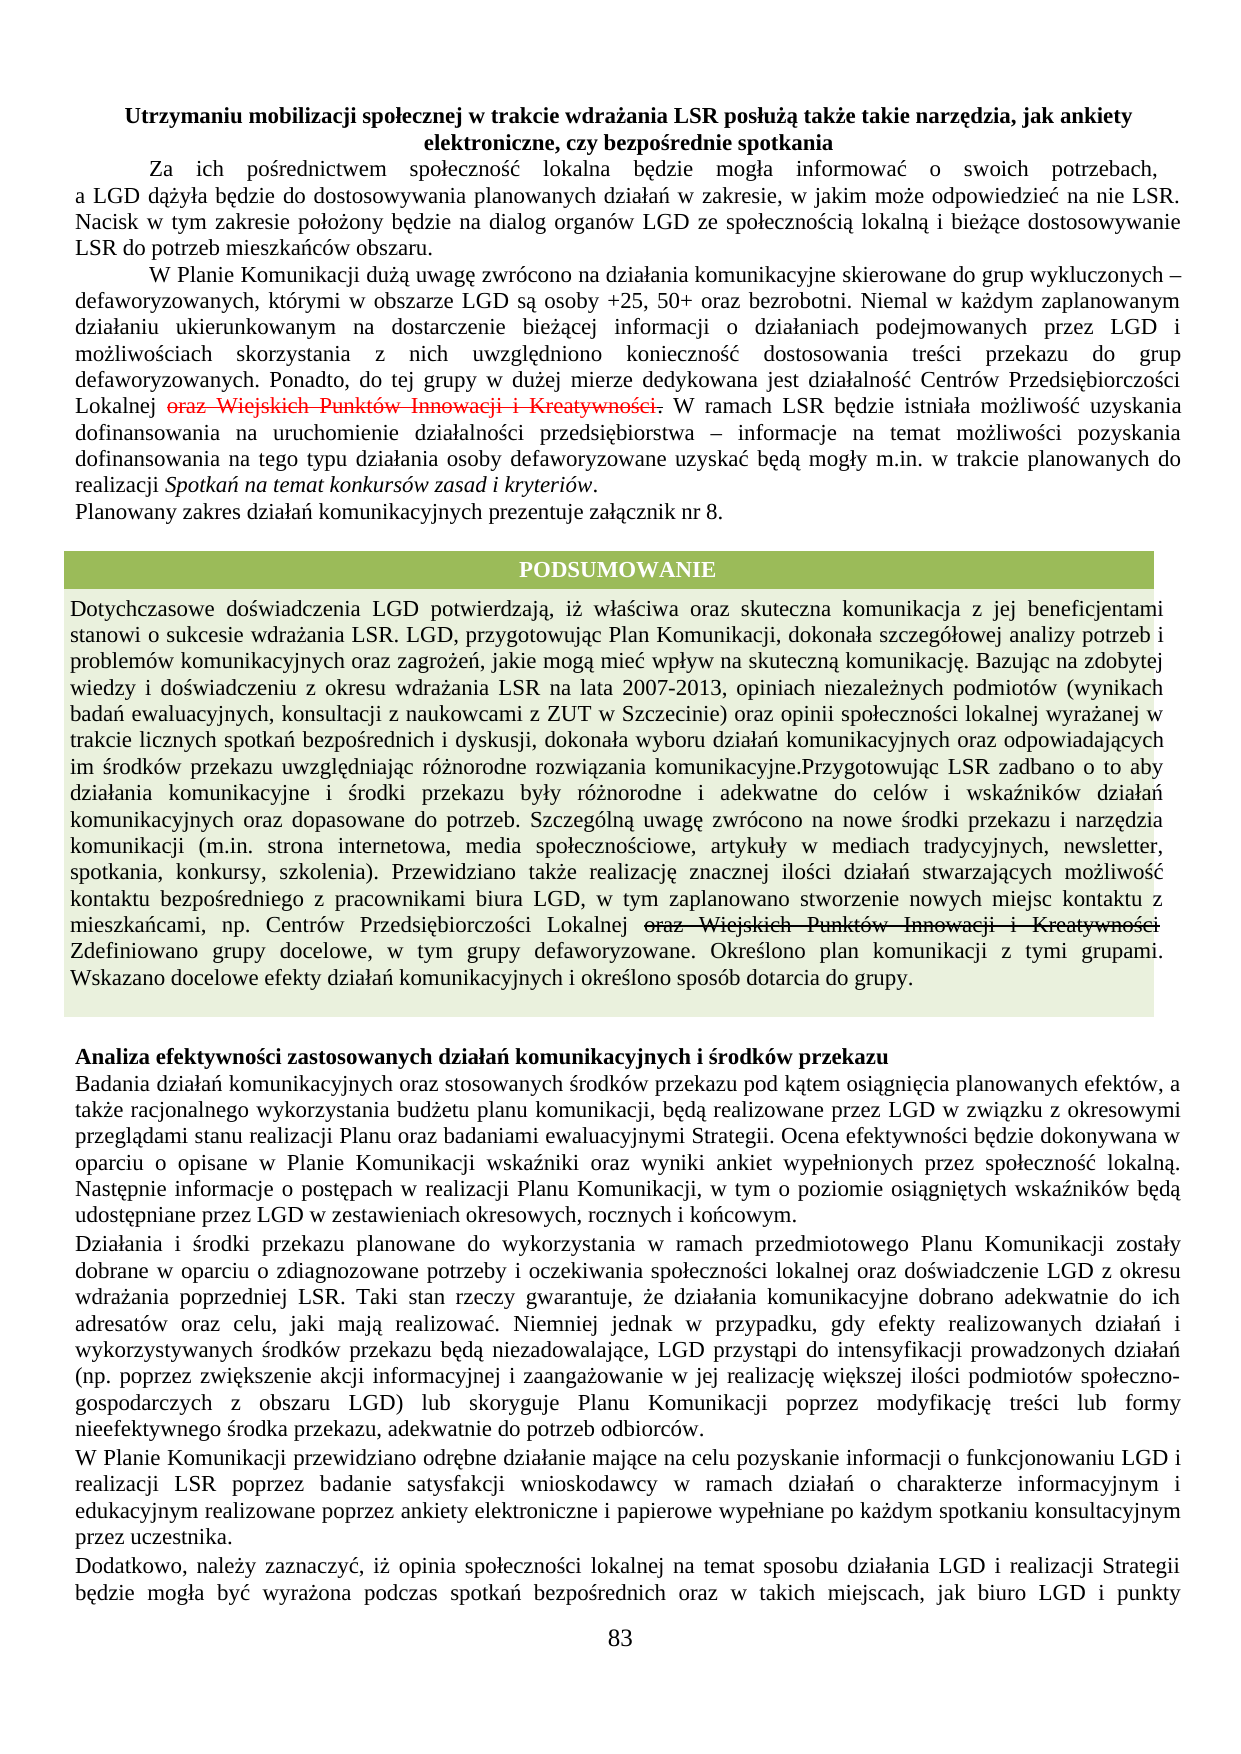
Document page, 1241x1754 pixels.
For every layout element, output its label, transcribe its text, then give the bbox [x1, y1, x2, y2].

text Analiza efektywności zastosowanych działań komunikacyjnych i środków przekazu [75, 1043, 1182, 1069]
text Planowany zakres działań komunikacyjnych prezentuje załącznik nr 8. [75, 498, 1182, 524]
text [75, 1552, 1182, 1605]
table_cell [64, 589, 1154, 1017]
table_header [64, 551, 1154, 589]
text Za ich pośrednictwem społeczność lokalna będzie mogła informować o swoich potrzebach, a LGD dążyła będzie do dostosowywania planowanych działań w zakresie, w jakim może odpowiedzieć na nie LSR. Nacisk w tym zakresie położony będzie na dialog organów LGD ze społecznością lokalną i bieżące dostosowywanie LSR do potrzeb mieszkańców obszaru. [75, 155, 1182, 261]
text W Planie Komunikacji dużą uwagę zwrócono na działania komunikacyjne skierowane do grup wykluczonych – defaworyzowanych, którymi w obszarze LGD są osoby +25, 50+ oraz bezrobotni. Niemal w każdym zaplanowanym działaniu ukierunkowanym na dostarczenie bieżącej informacji o działaniach podejmowanych przez LGD i możliwościach skorzystania z nich uwzględniono konieczność dostosowania treści przekazu do grup defaworyzowanych. Ponadto, do tej grupy w dużej mierze dedykowana jest działalność Centrów Przedsiębiorczości Lokalnej oraz Wiejskich Punktów Innowacji i Kreatywności. W ramach LSR będzie istniała możliwość uzyskania dofinansowania na uruchomienie działalności przedsiębiorstwa – informacje na temat możliwości pozyskania dofinansowania na tego typu działania osoby defaworyzowane uzyskać będą mogły m.in. w trakcie planowanych do realizacji Spotkań na temat konkursów zasad i kryteriów. [75, 261, 1182, 498]
text Działania i środki przekazu planowane do wykorzystania w ramach przedmiotowego Planu Komunikacji zostały dobrane w oparciu o zdiagnozowane potrzeby i oczekiwania społeczności lokalnej oraz doświadczenie LGD z okresu wdrażania poprzedniej LSR. Taki stan rzeczy gwarantuje, że działania komunikacyjne dobrano adekwatnie do ich adresatów oraz celu, jaki mają realizować. Niemniej jednak w przypadku, gdy efekty realizowanych działań i wykorzystywanych środków przekazu będą niezadowalające, LGD przystąpi do intensyfikacji prowadzonych działań (np. poprzez zwiększenie akcji informacyjnej i zaangażowanie w jej realizację większej ilości podmiotów społeczno-gospodarczych z obszaru LGD) lub skoryguje Planu Komunikacji poprzez modyfikację treści lub formy nieefektywnego środka przekazu, adekwatnie do potrzeb odbiorców. [75, 1231, 1182, 1441]
text W Planie Komunikacji przewidziano odrębne działanie mające na celu pozyskanie informacji o funkcjonowaniu LGD i realizacji LSR poprzez badanie satysfakcji wnioskodawcy w ramach działań o charakterze informacyjnym i edukacyjnym realizowane poprzez ankiety elektroniczne i papierowe wypełniane po każdym spotkaniu konsultacyjnym przez uczestnika. [75, 1444, 1182, 1549]
text Badania działań komunikacyjnych oraz stosowanych środków przekazu pod kątem osiągnięcia planowanych efektów, a także racjonalnego wykorzystania budżetu planu komunikacji, będą realizowane przez LGD w związku z okresowymi przeglądami stanu realizacji Planu oraz badaniami ewaluacyjnymi Strategii. Ocena efektywności będzie dokonywana w oparciu o opisane w Planie Komunikacji wskaźniki oraz wyniki ankiet wypełnionych przez społeczność lokalną. Następnie informacje o postępach w realizacji Planu Komunikacji, w tym o poziomie osiągniętych wskaźników będą udostępniane przez LGD w zestawieniach okresowych, rocznych i końcowym. [75, 1069, 1182, 1228]
text Utrzymaniu mobilizacji społecznej w trakcie wdrażania LSR posłużą także takie narzędzia, jak ankiety elektroniczne, czy bezpośrednie spotkania [75, 103, 1182, 155]
